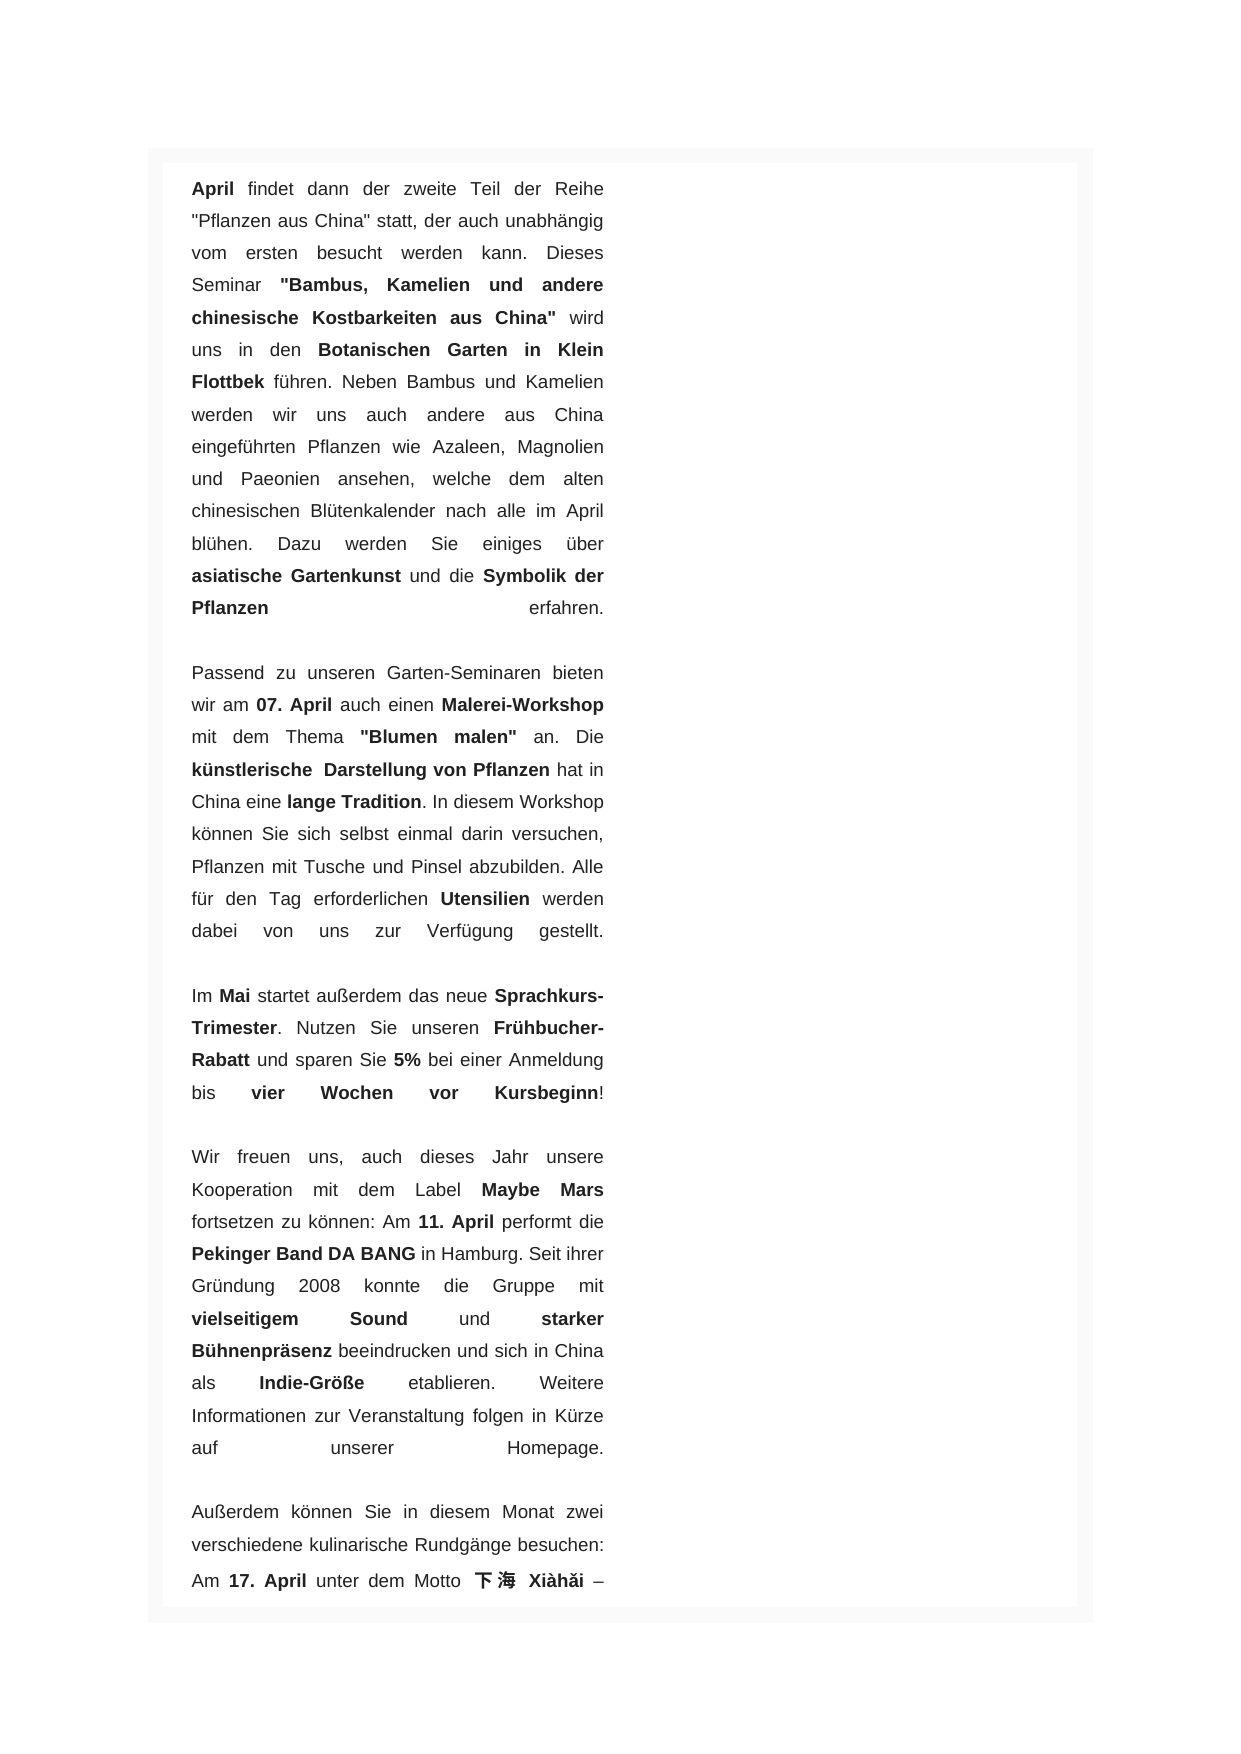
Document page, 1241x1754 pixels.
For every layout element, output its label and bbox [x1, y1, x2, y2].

table_header [148, 148, 1093, 1623]
